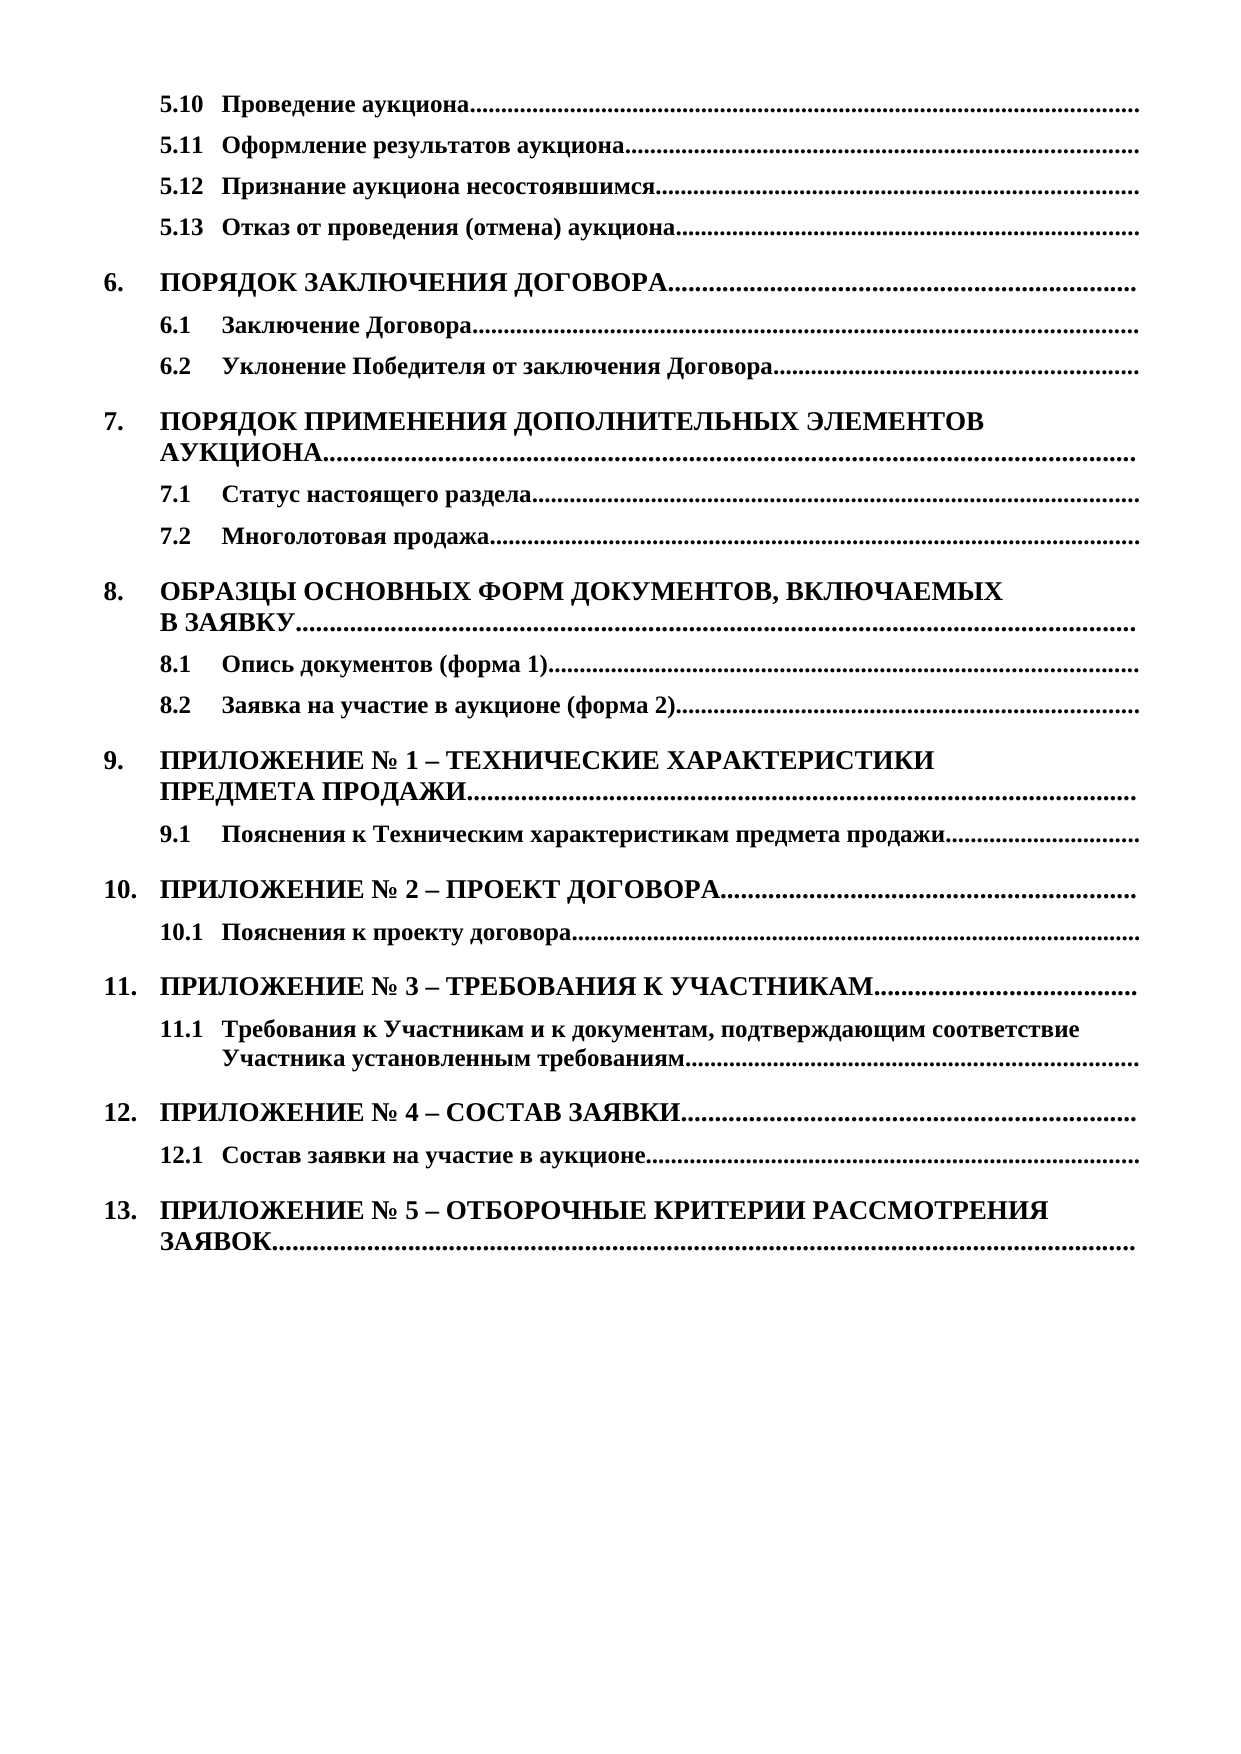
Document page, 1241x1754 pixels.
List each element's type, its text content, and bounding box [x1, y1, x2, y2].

text 8. ОБРАЗЦЫ ОСНОВНЫХ ФОРМ ДОКУМЕНТОВ, ВКЛЮЧАЕМЫХ В ЗАЯВКУ 31 [103, 574, 1063, 637]
text 12.1 Состав заявки на участие в аукционе 45 [159, 1140, 1093, 1169]
text 6.2 Уклонение Победителя от заключения Договора 28 [159, 351, 1093, 380]
text 13. ПРИЛОЖЕНИЕ № 5 – ОТБОРОЧНЫЕ КРИТЕРИИ РАССМОТРЕНИЯ ЗАЯВОК 46 [103, 1194, 1063, 1256]
text 10.1 Пояснения к проекту договора 39 [159, 917, 1093, 945]
text 5.11 Оформление результатов аукциона 26 [159, 130, 1093, 159]
text 7. ПОРЯДОК ПРИМЕНЕНИЯ ДОПОЛНИТЕЛЬНЫХ ЭЛЕМЕНТОВ АУКЦИОНА 30 [103, 405, 1063, 467]
text 5.12 Признание аукциона несостоявшимся 27 [159, 171, 1093, 200]
text 11.1 Требования к Участникам и к документам, подтверждающим соответствие Участника установленным требованиям 40 [159, 1014, 1093, 1071]
text 5.10 Проведение аукциона 26 [159, 89, 1093, 117]
text 7.2 Многолотовая продажа 30 [159, 521, 1093, 549]
text 10. ПРИЛОЖЕНИЕ № 2 – ПРОЕКТ ДОГОВОРА 39 [103, 873, 1063, 904]
text 8.2 Заявка на участие в аукционе (форма 2) 33 [159, 691, 1093, 719]
text 11. ПРИЛОЖЕНИЕ № 3 – ТРЕБОВАНИЯ К УЧАСТНИКАМ 40 [103, 970, 1063, 1001]
text 9.1 Пояснения к Техническим характеристикам предмета продажи 38 [159, 819, 1093, 848]
text 5.13 Отказ от проведения (отмена) аукциона 27 [159, 212, 1093, 241]
text 8.1 Опись документов (форма 1) 31 [159, 649, 1093, 678]
text 6. ПОРЯДОК ЗАКЛЮЧЕНИЯ ДОГОВОРА 28 [103, 266, 1063, 297]
text 6.1 Заключение Договора 28 [159, 310, 1093, 338]
text 7.1 Статус настоящего раздела 30 [159, 479, 1093, 508]
text 12. ПРИЛОЖЕНИЕ № 4 – СОСТАВ ЗАЯВКИ 45 [103, 1096, 1063, 1128]
text 9. ПРИЛОЖЕНИЕ № 1 – ТЕХНИЧЕСКИЕ ХАРАКТЕРИСТИКИ ПРЕДМЕТА ПРОДАЖИ 38 [103, 744, 1063, 807]
